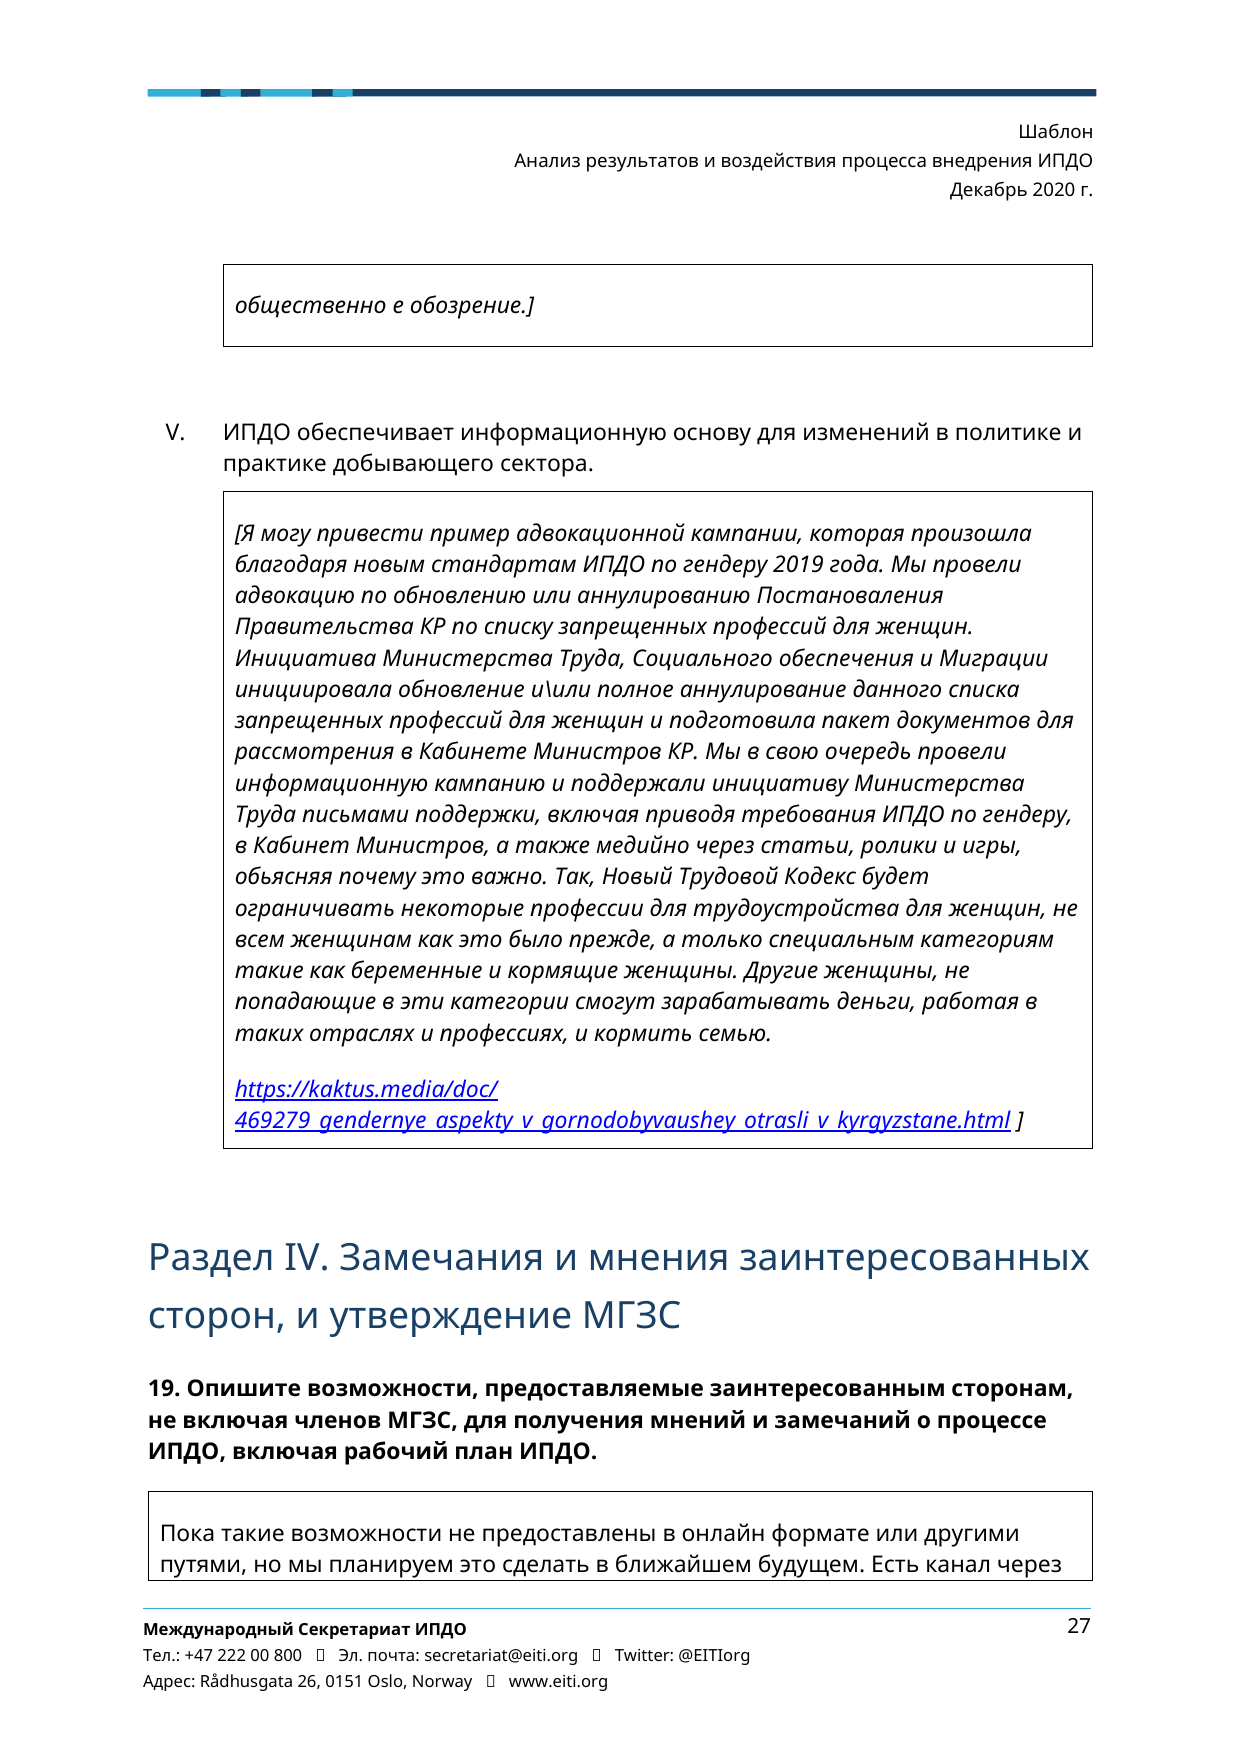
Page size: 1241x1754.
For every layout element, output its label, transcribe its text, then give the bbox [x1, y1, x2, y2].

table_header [224, 265, 1092, 346]
text 19. Опишите возможности, предоставляемые заинтересованным сторонам, не включая членов МГЗС, для получения мнений и замечаний о процессе ИПДО, включая рабочий план ИПДО. [148, 1372, 1093, 1466]
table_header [149, 1492, 1092, 1580]
table_header [Я могу привести пример адвокационной кампании, которая произошла благодаря новым стандартам ИПДО по гендеру 2019 года. Мы провели адвокацию по обновлению или аннулированию Постановаления Правительства КР по списку запрещенных профессий для женщин. Инициатива Министерства Труда, Социального обеспечения и Миграции инициировала обновление и\или полное аннулирование данного списка запрещенных профессий для женщин и подготовила пакет документов для рассмотрения в Кабинете Министров КР. Мы в свою очередь провели информационную кампанию и поддержали инициативу Министерства Труда письмами поддержки, включая приводя требования ИПДО по гендеру, в Кабинет Министров, а также медийно через статьи, ролики и игры, обьясняя почему это важно. Так, Новый Трудовой Кодекс будет ограничивать некоторые профессии для трудоустройства для женщин, не всем женщинам как это было прежде, а только специальным категориям такие как беременные и кормящие женщины. Другие женщины, не попадающие в эти категории смогут зарабатывать деньги, работая в таких отраслях и профессиях, и кормить семью. https://kaktus.media/doc/469279_gendernye_aspekty_v_gornodobyvaushey_otrasli_v_kyrgyzstane.html ] [224, 492, 1092, 1148]
list ИПДО обеспечивает информационную основу для изменений в политике и практике добывающего сектора. [185, 416, 1093, 478]
subtitle Раздел IV. Замечания и мнения заинтересованных сторон, и утверждение МГЗС [148, 1230, 1093, 1340]
